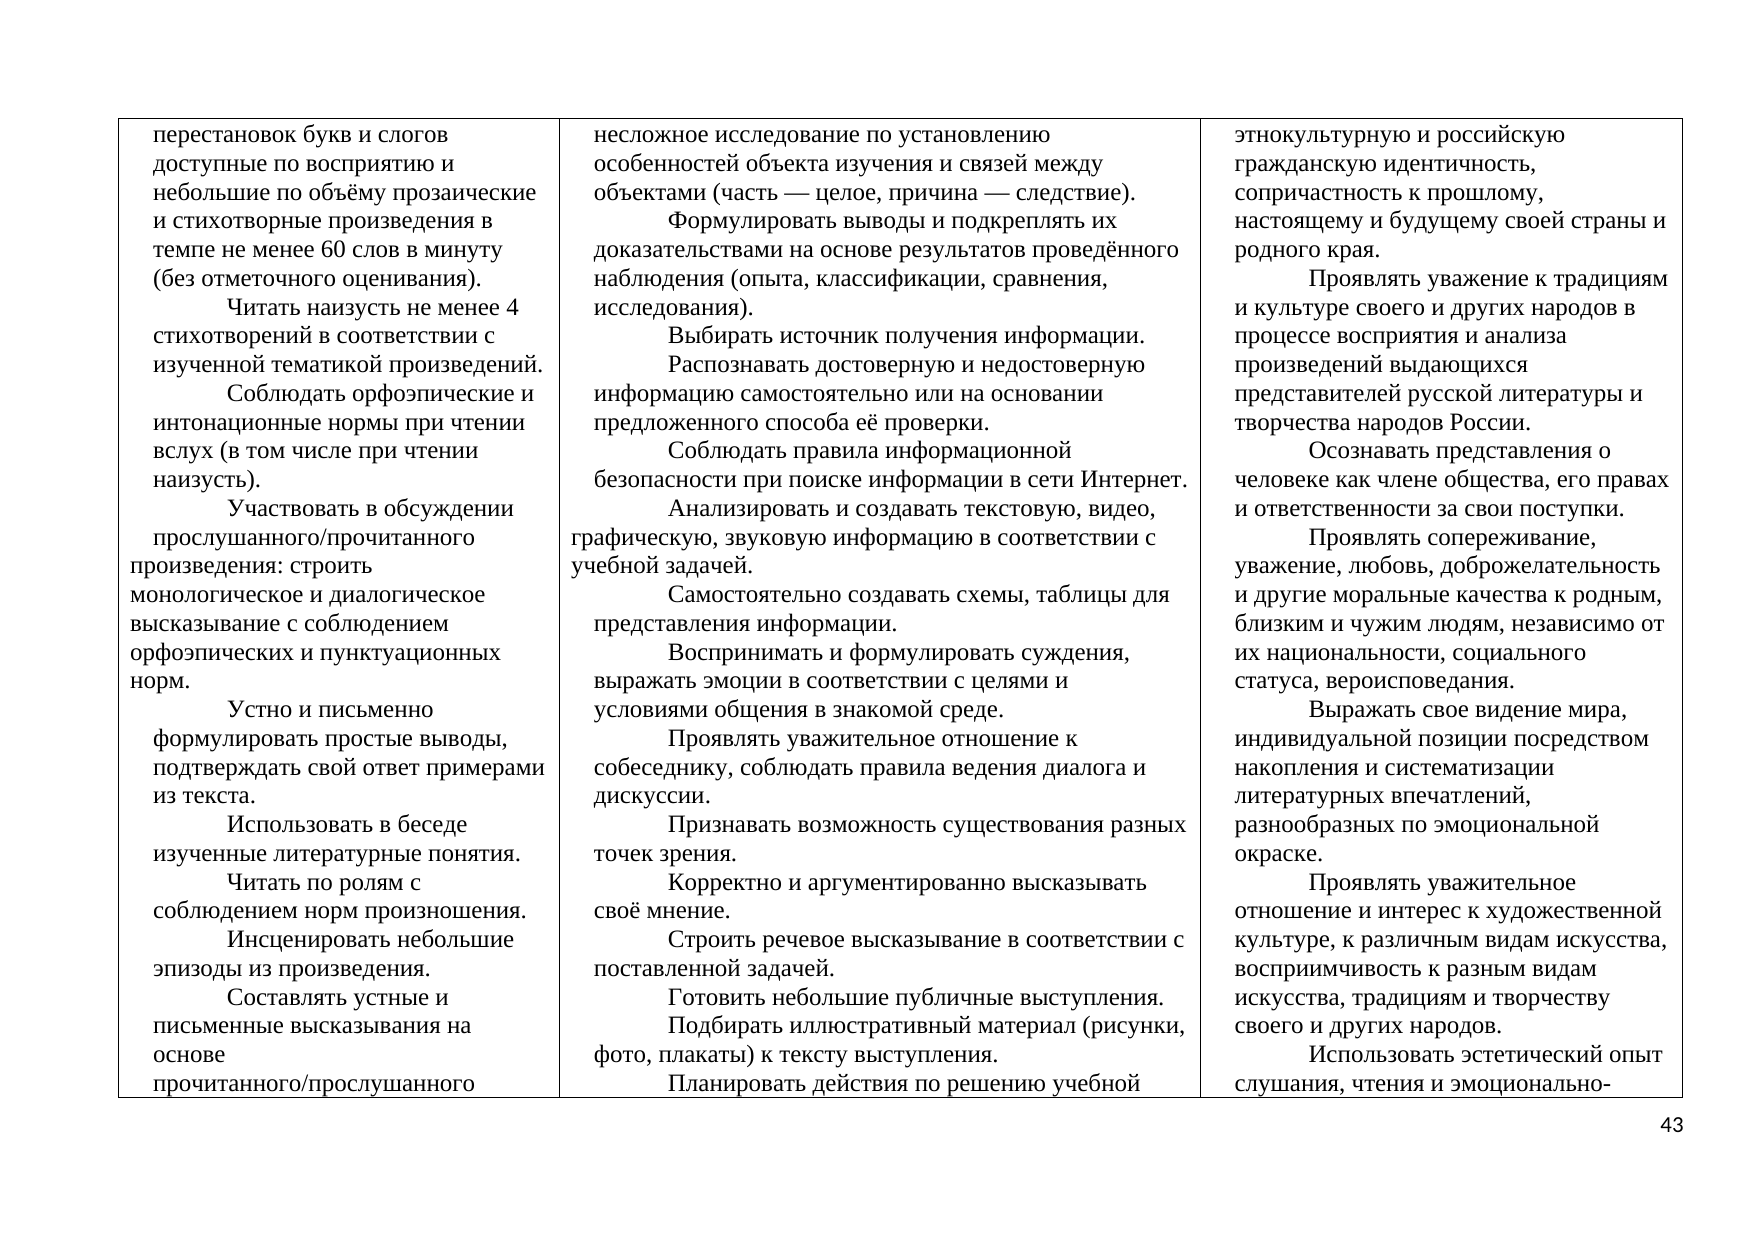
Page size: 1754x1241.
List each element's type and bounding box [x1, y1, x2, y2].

table_cell [560, 119, 1200, 1097]
table_cell [1201, 119, 1682, 1097]
table_cell [119, 119, 559, 1097]
